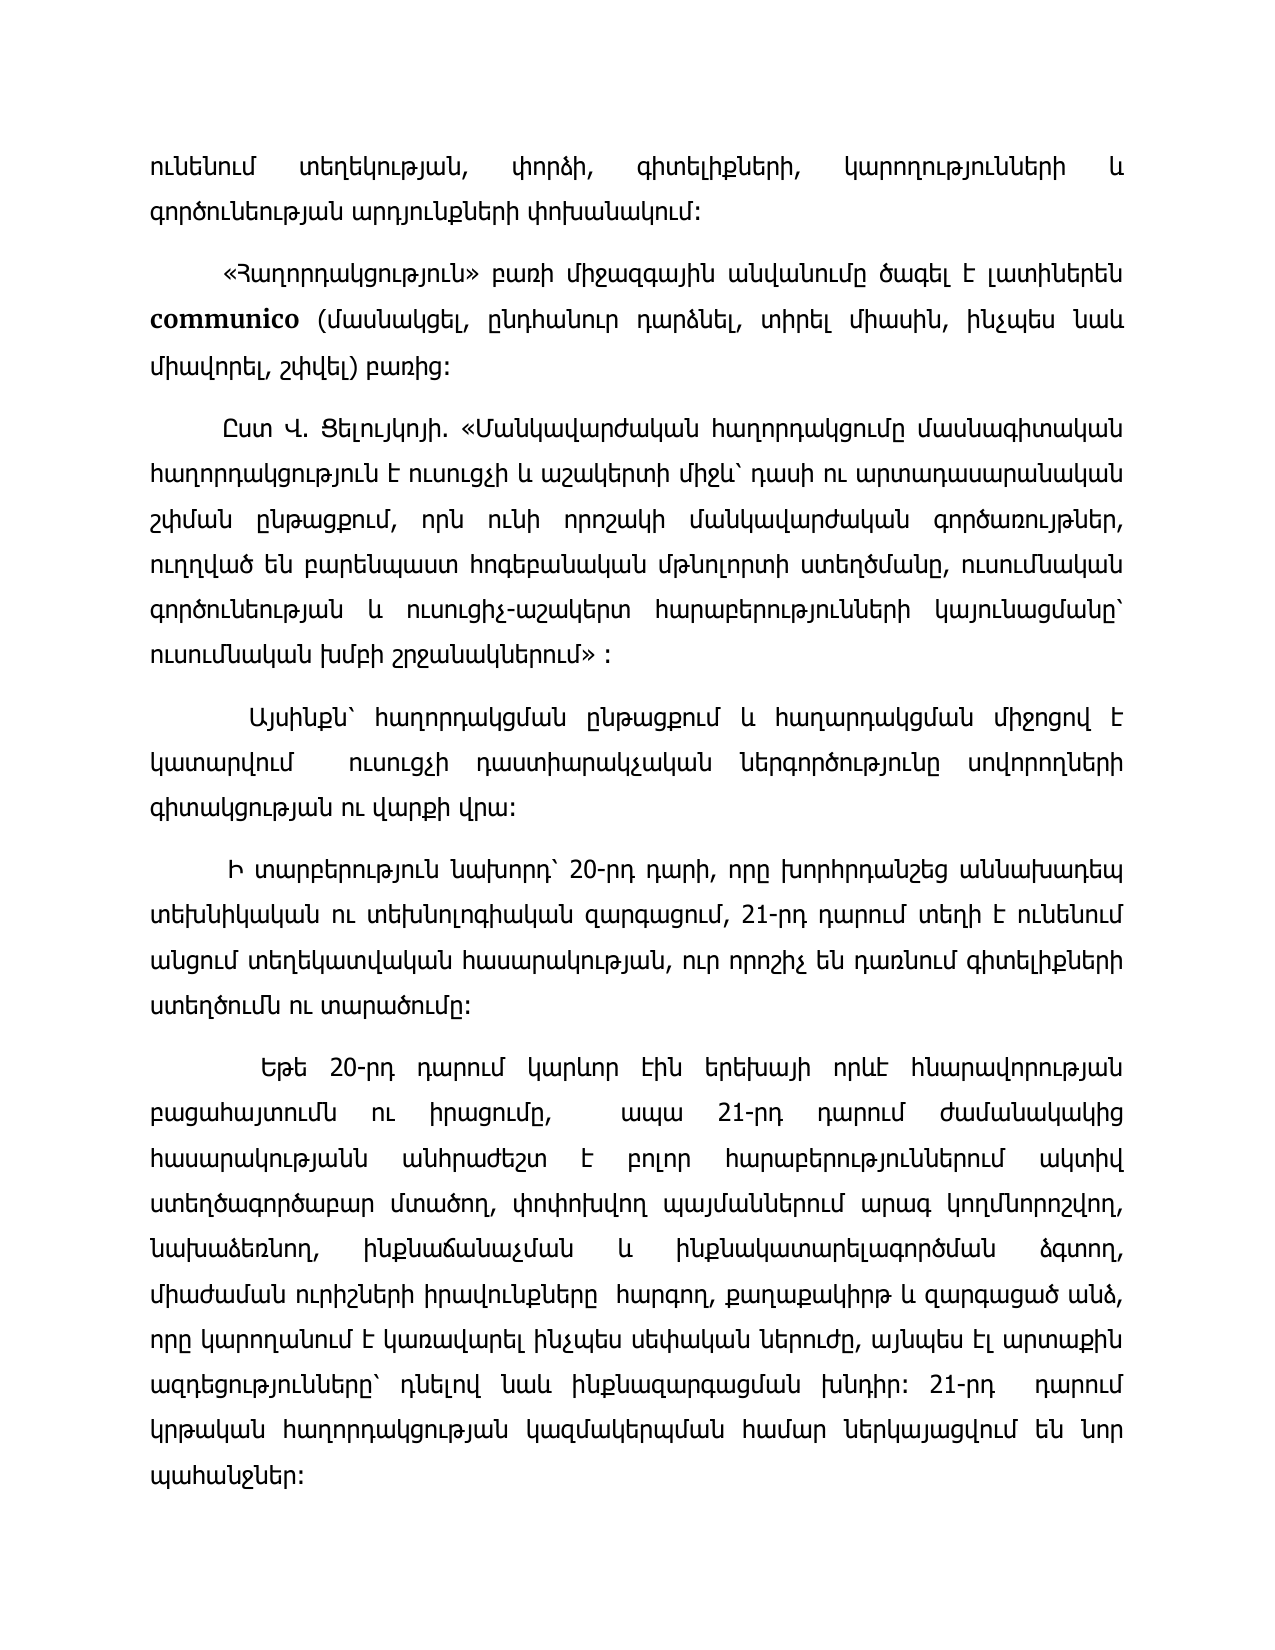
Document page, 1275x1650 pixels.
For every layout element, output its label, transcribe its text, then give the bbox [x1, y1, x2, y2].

text communico [150, 257, 1125, 380]
text ​​​​ [150, 412, 1125, 669]
